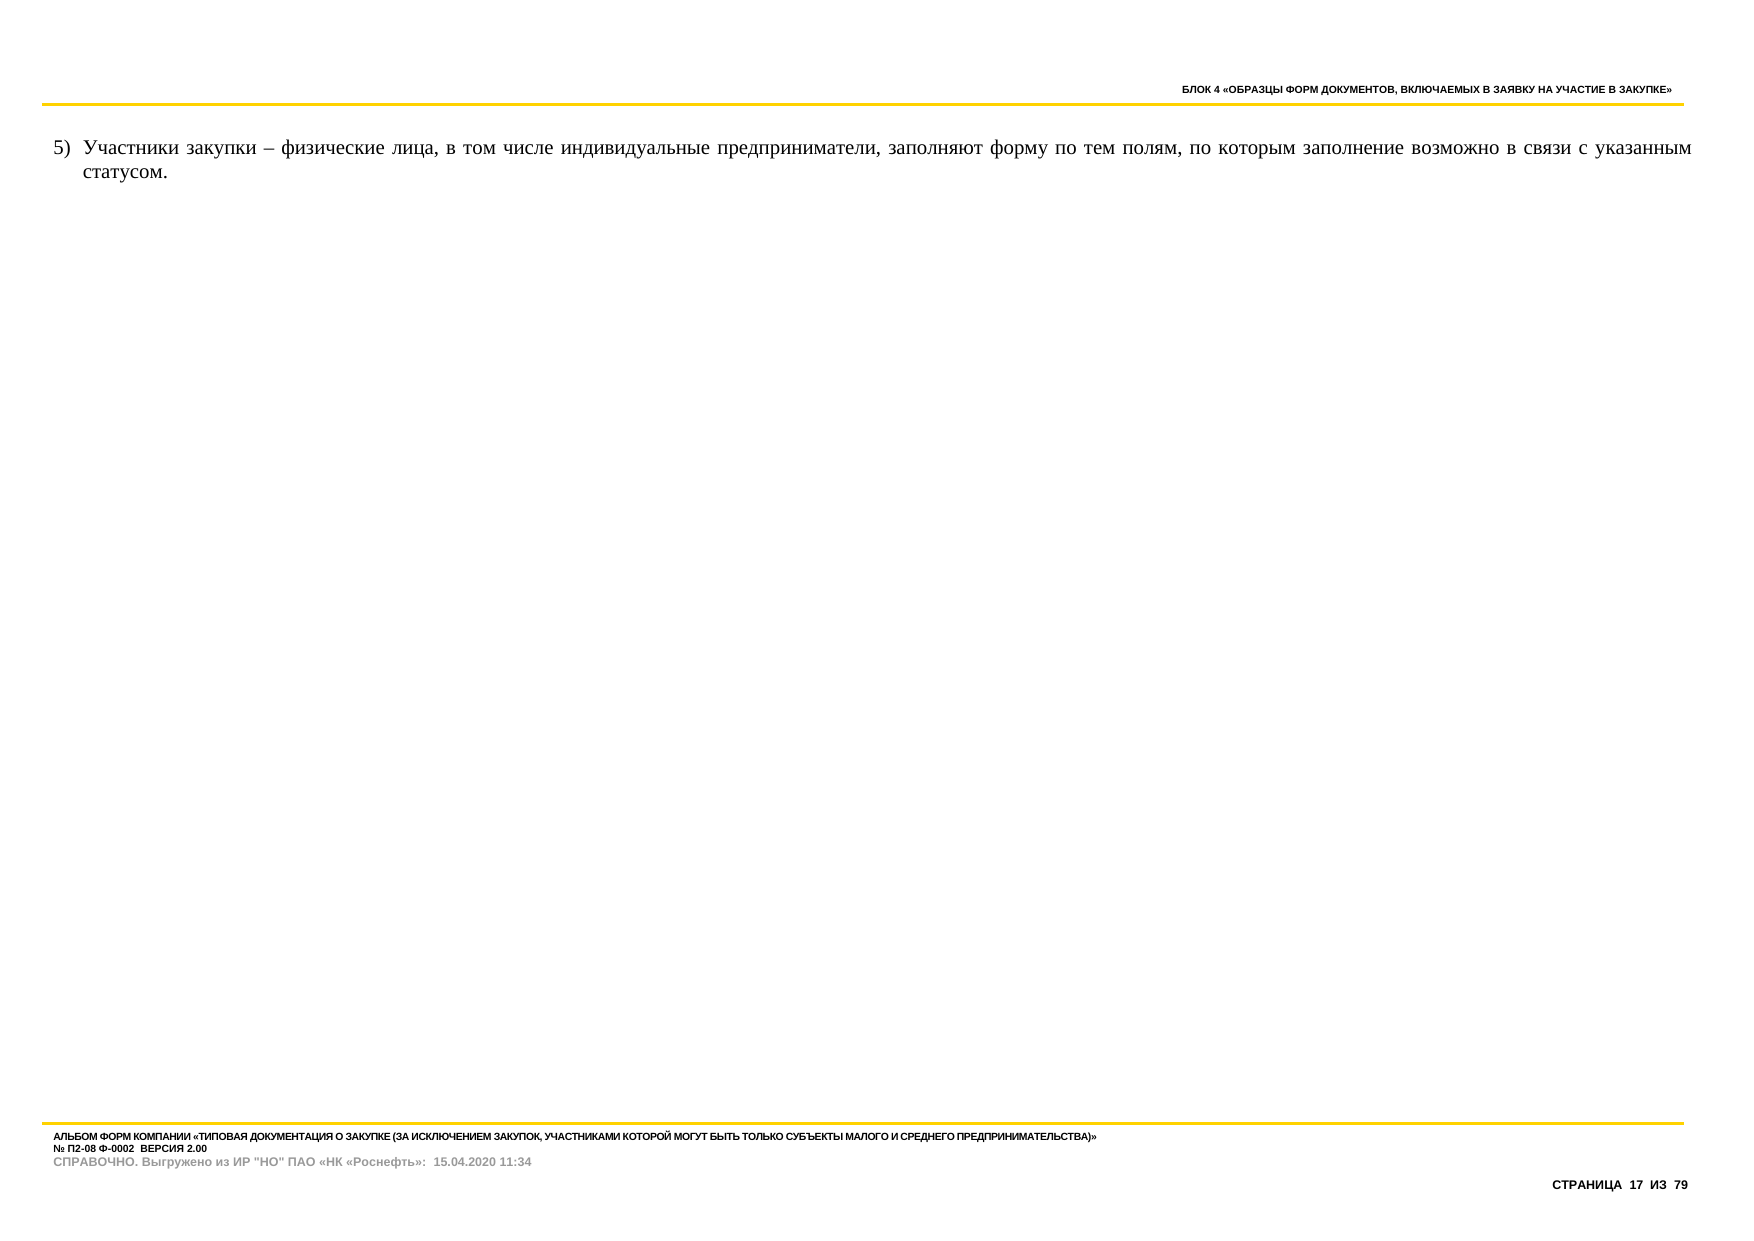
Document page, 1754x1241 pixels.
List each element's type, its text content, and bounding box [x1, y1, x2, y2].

list Участники закупки – физические лица, в том числе индивидуальные предприниматели, заполняют форму по тем полям, по которым заполнение возможно в связи с указанным статусом. [53, 135, 1695, 183]
